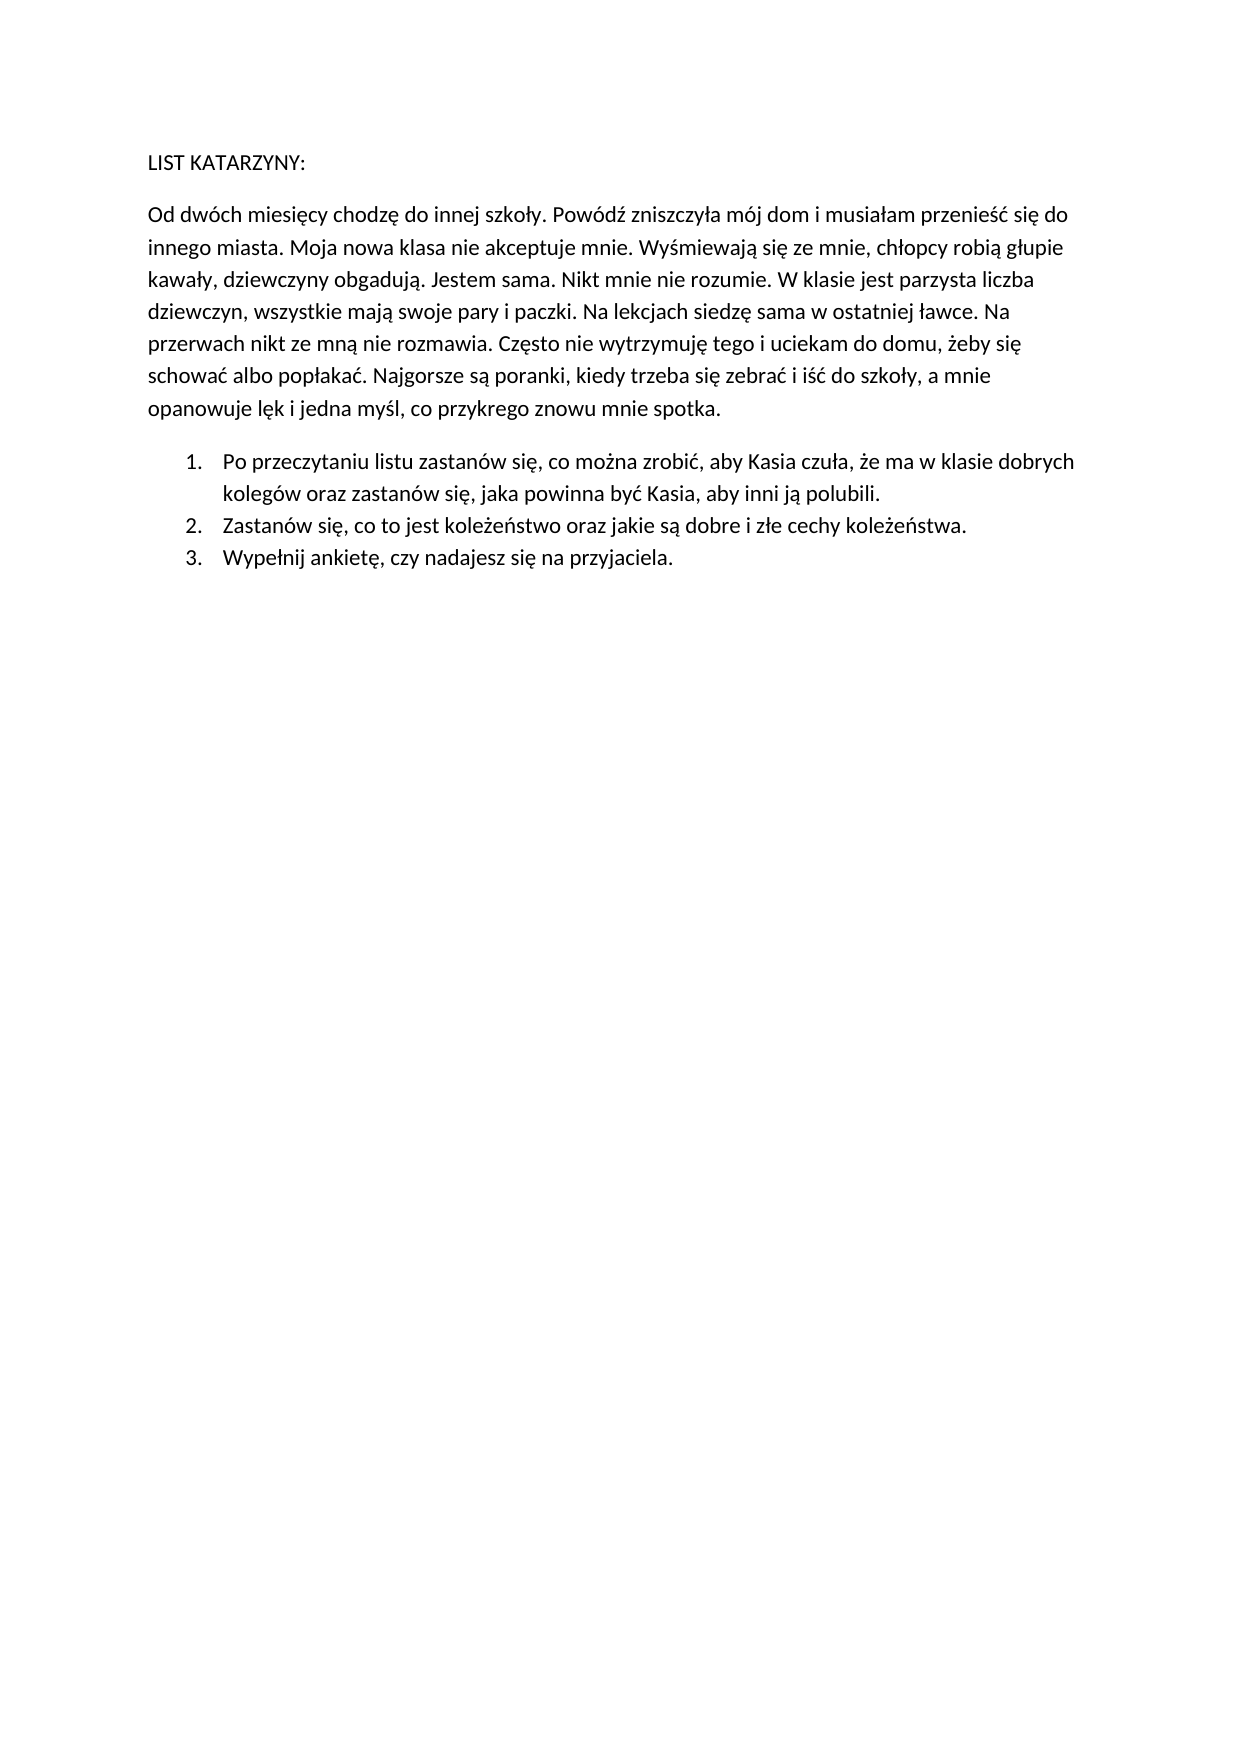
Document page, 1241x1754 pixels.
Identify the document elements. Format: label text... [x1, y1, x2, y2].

list Zastanów się, co to jest koleżeństwo oraz jakie są dobre i złe cechy koleżeństwa. [185, 511, 1093, 539]
text LIST KATARZYNY: [148, 148, 1093, 176]
text Od dwóch miesięcy chodzę do innej szkoły. Powódź zniszczyła mój dom i musiałam przenieść się do innego miasta. Moja nowa klasa nie akceptuje mnie. Wyśmiewają się ze mnie, chłopcy robią głupie kawały, dziewczyny obgadują. Jestem sama. Nikt mnie nie rozumie. W klasie jest parzysta liczba dziewczyn, wszystkie mają swoje pary i paczki. Na lekcjach siedzę sama w ostatniej ławce. Na przerwach nikt ze mną nie rozmawia. Często nie wytrzymuję tego i uciekam do domu, żeby się schować albo popłakać. Najgorsze są poranki, kiedy trzeba się zebrać i iść do szkoły, a mnie opanowuje lęk i jedna myśl, co przykrego znowu mnie spotka. [148, 201, 1093, 422]
list Po przeczytaniu listu zastanów się, co można zrobić, aby Kasia czuła, że ma w klasie dobrych kolegów oraz zastanów się, jaka powinna być Kasia, aby inni ją polubili. [185, 447, 1093, 507]
list Wypełnij ankietę, czy nadajesz się na przyjaciela. [185, 543, 1093, 571]
